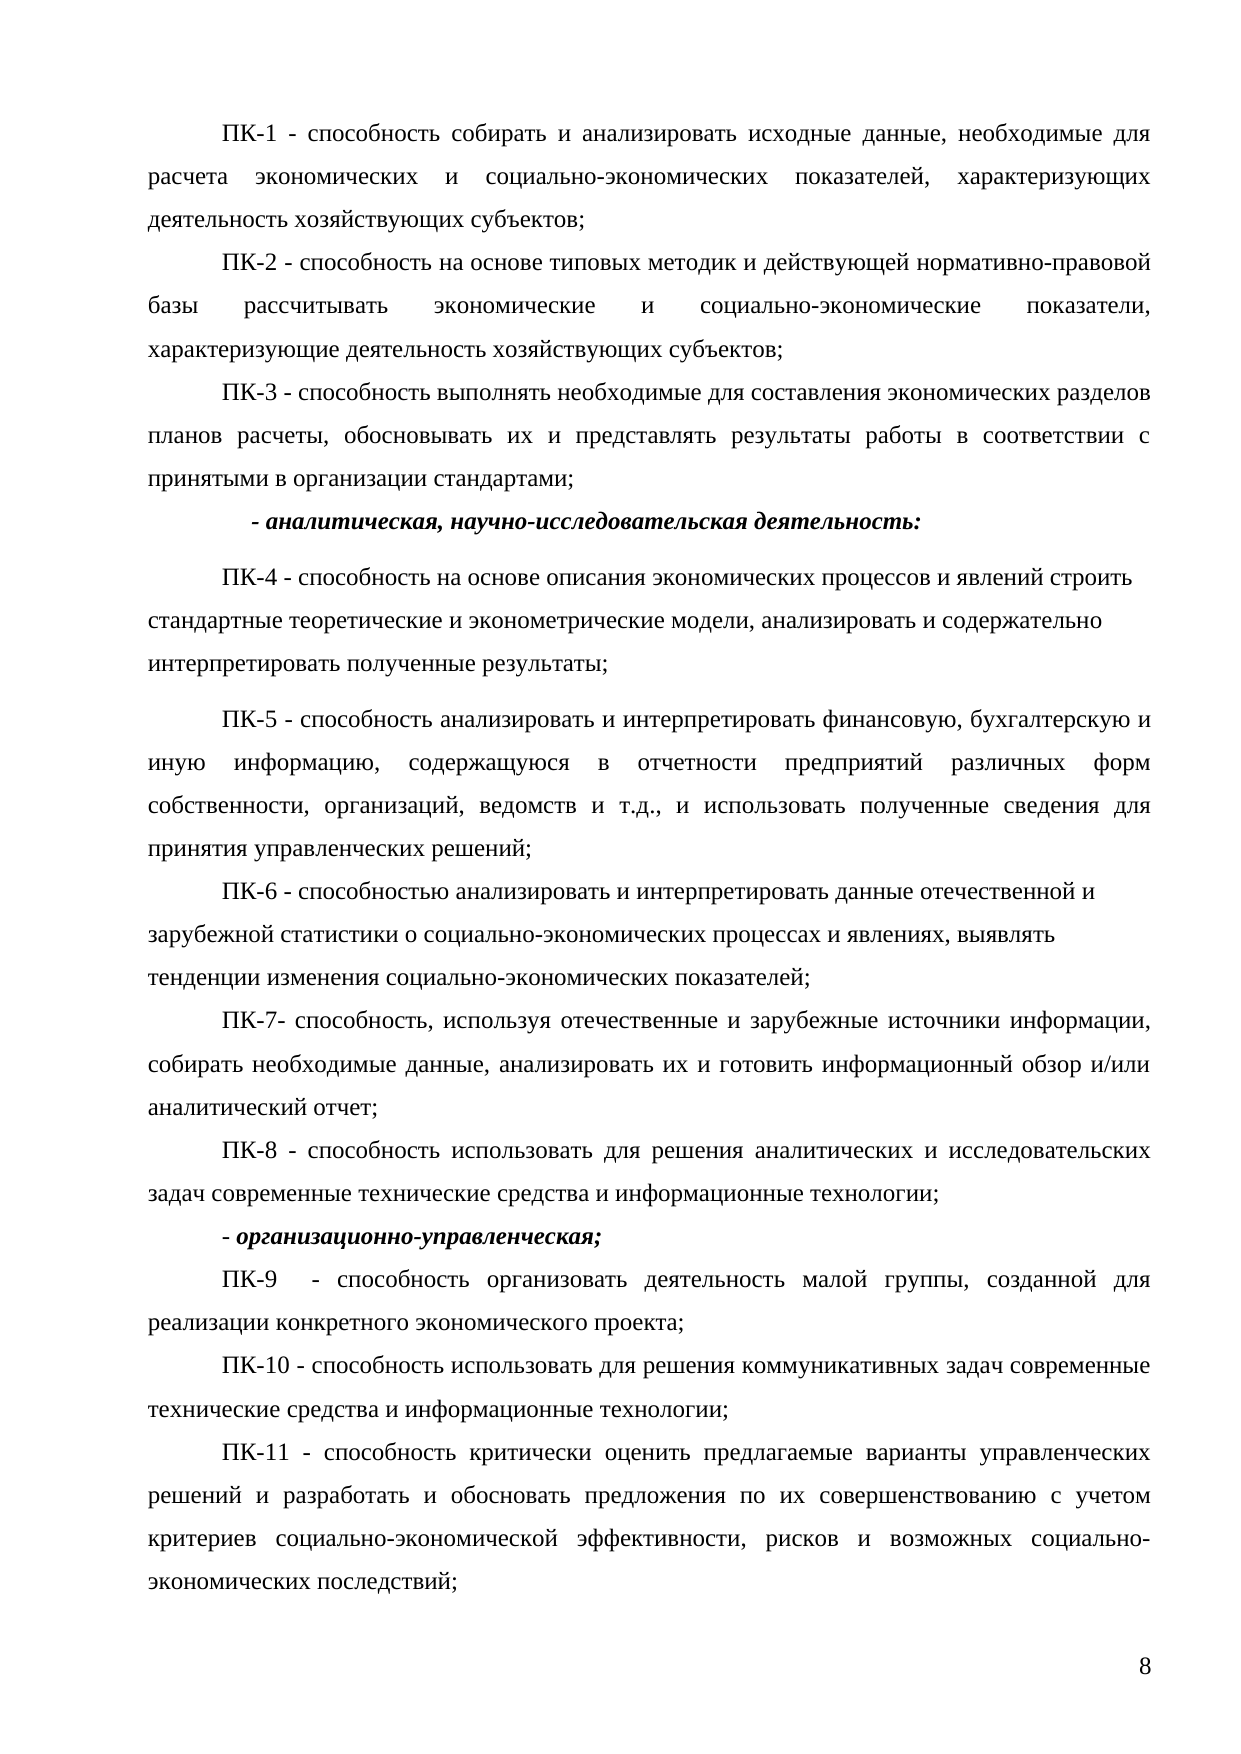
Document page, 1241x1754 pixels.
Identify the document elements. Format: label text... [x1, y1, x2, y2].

text ПК-7- способность, используя отечественные и зарубежные источники информации, собирать необходимые данные, анализировать их и готовить информационный обзор и/или аналитический отчет; [148, 1006, 1152, 1121]
text ПК-8 - способность использовать для решения аналитических и исследовательских задач современные технические средства и информационные технологии; [148, 1135, 1152, 1207]
text ПК-3 - способность выполнять необходимые для составления экономических разделов планов расчеты, обосновывать их и представлять результаты работы в соответствии с принятыми в организации стандартами; [148, 377, 1152, 492]
text ПК-5 - способность анализировать и интерпретировать финансовую, бухгалтерскую и иную информацию, содержащуюся в отчетности предприятий различных форм собственности, организаций, ведомств и т.д., и использовать полученные сведения для принятия управленческих решений; [148, 704, 1152, 862]
text - аналитическая, научно-исследовательская деятельность: [177, 506, 1152, 535]
text - организационно-управленческая; [148, 1221, 1152, 1250]
text ПК-1 - способность собирать и анализировать исходные данные, необходимые для расчета экономических и социально-экономических показателей, характеризующих деятельность хозяйствующих субъектов; [148, 118, 1152, 233]
text ПК-11 - способность критически оценить предлагаемые варианты управленческих решений и разработать и обосновать предложения по их совершенствованию с учетом критериев социально-экономической эффективности, рисков и возможных социально-экономических последствий; [148, 1437, 1152, 1595]
text ПК-9 - способность организовать деятельность малой группы, созданной для реализации конкретного экономического проекта; [148, 1264, 1152, 1336]
text ПК-10 - способность использовать для решения коммуникативных задач современные технические средства и информационные технологии; [148, 1351, 1152, 1422]
text ПК-6 - способностью анализировать и интерпретировать данные отечественной и зарубежной статистики о социально-экономических процессах и явлениях, выявлять тенденции изменения социально-экономических показателей; [148, 876, 1152, 991]
text ПК-4 - способность на основе описания экономических процессов и явлений строить стандартные теоретические и эконометрические модели, анализировать и содержательно интерпретировать полученные результаты; [148, 562, 1152, 677]
text ПК-2 - способность на основе типовых методик и действующей нормативно-правовой базы рассчитывать экономические и социально-экономические показатели, характеризующие деятельность хозяйствующих субъектов; [148, 247, 1152, 362]
